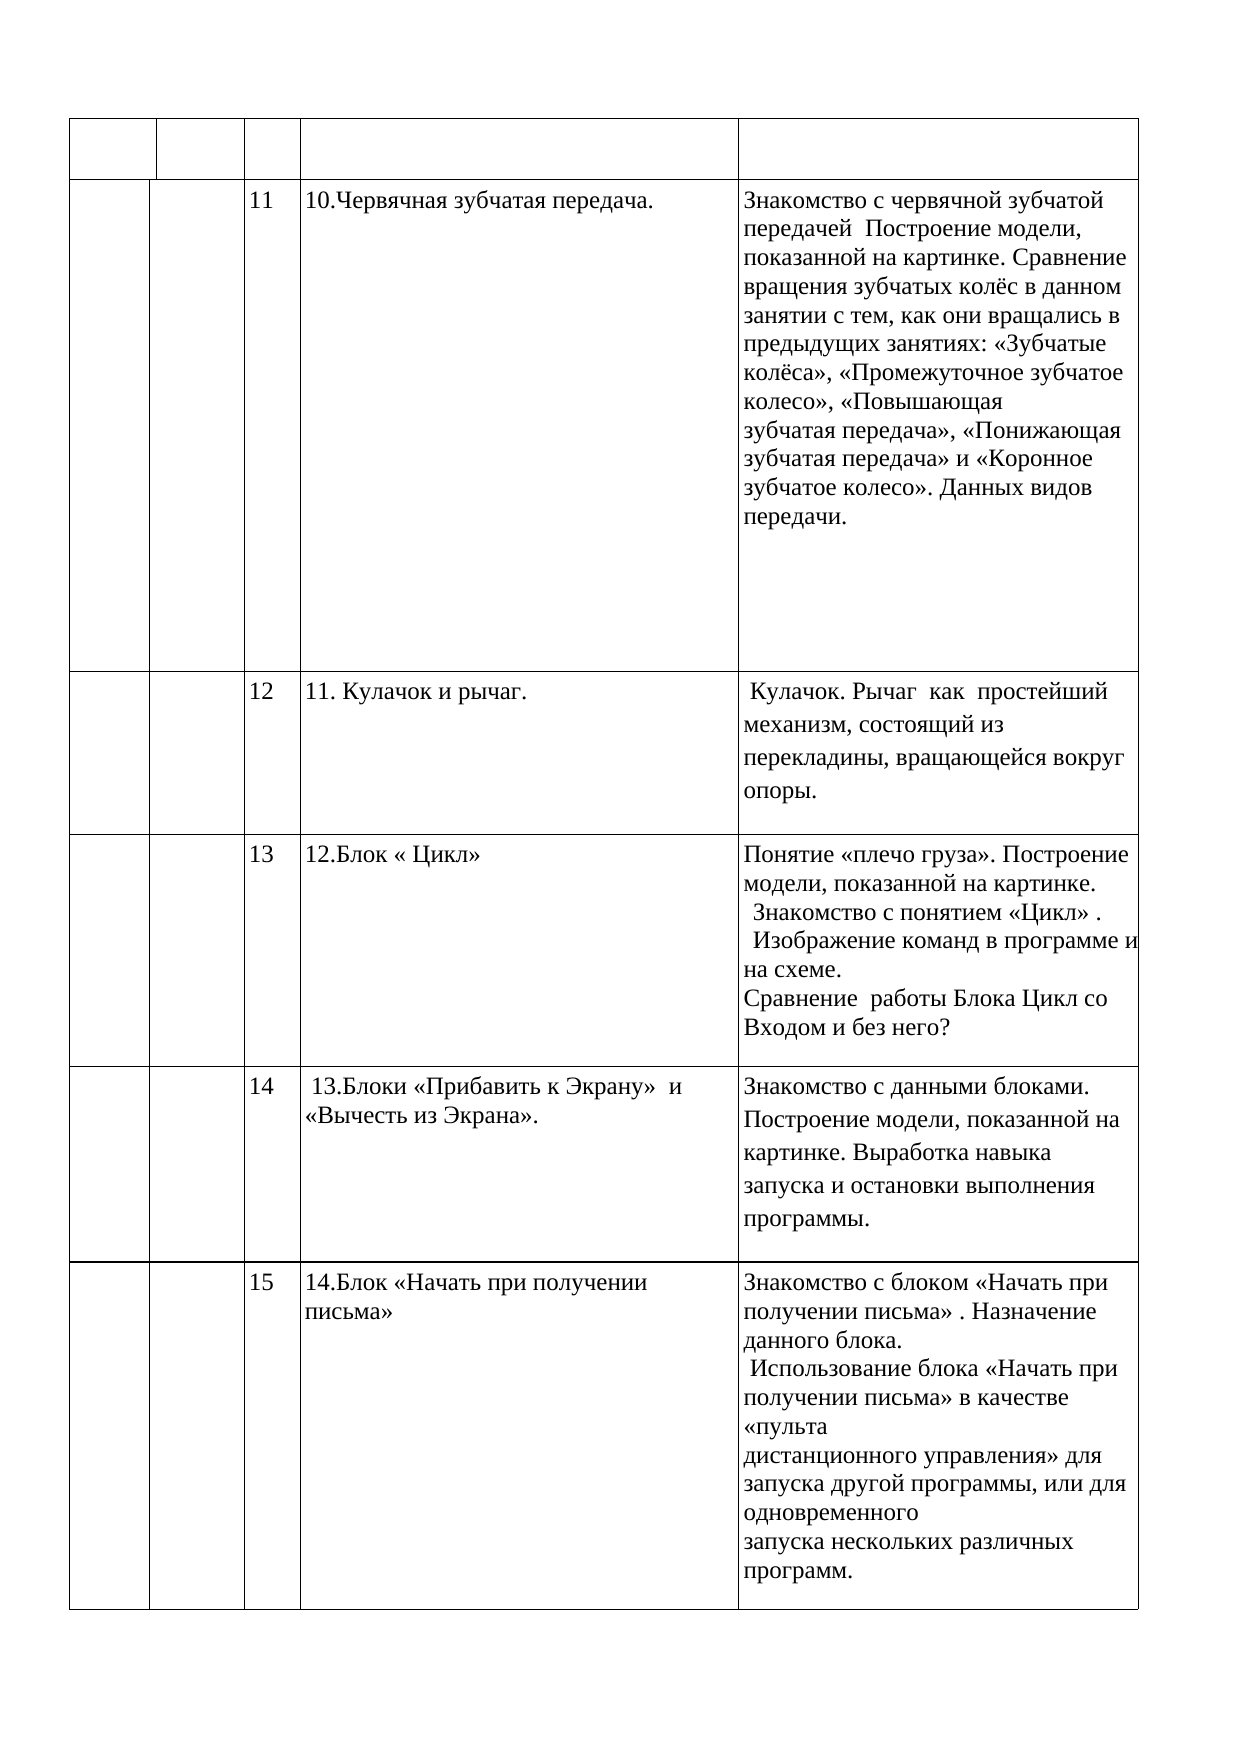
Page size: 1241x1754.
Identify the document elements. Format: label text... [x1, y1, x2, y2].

table_cell 13.Блоки «Прибавить к Экрану» и «Вычесть из Экрана». [301, 1067, 738, 1261]
table_cell [150, 835, 244, 1066]
table_cell 11 [245, 180, 300, 671]
table_cell [70, 835, 149, 1066]
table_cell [301, 119, 738, 179]
table_cell 10.Червячная зубчатая передача. [301, 180, 738, 671]
table_cell Кулачок. Рычаг как простейший механизм, состоящий из перекладины, вращающейся вокруг опоры. [739, 672, 1138, 833]
table_cell 13 [245, 835, 300, 1066]
table_cell 11. Кулачок и рычаг. [301, 672, 738, 833]
table_cell [70, 1067, 149, 1261]
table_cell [739, 119, 1138, 179]
table_cell 12 [245, 672, 300, 833]
table_cell 12.Блок « Цикл» [301, 835, 738, 1066]
table_cell [70, 119, 156, 179]
table_cell Знакомство с червячной зубчатой передачей Построение модели, показанной на картинке. Сравнение вращения зубчатых колёс в данном занятии с тем, как они вращались в предыдущих занятиях: «Зубчатые колёса», «Промежуточное зубчатое колесо», «Повышающая зубчатая передача», «Понижающая зубчатая передача» и «Коронное зубчатое колесо». Данных видов передачи. [739, 180, 1138, 671]
table_cell [150, 1067, 244, 1261]
table_cell 10 [245, 119, 300, 179]
table_cell [70, 672, 149, 833]
table_cell [157, 119, 244, 179]
table_cell 14 [245, 1067, 300, 1261]
table_cell Знакомство с блоком «Начать при получении письма» . Назначение данного блока. Использование блока «Начать при получении письма» в качестве «пульта дистанционного управления» для запуска другой программы, или для одновременного запуска нескольких различных программ. [739, 1263, 1138, 1609]
table_cell [150, 180, 244, 671]
table_cell Понятие «плечо груза». Построение модели, показанной на картинке. Знакомство с понятием «Цикл» . Изображение команд в программе и на схеме. Сравнение работы Блока Цикл со Входом и без него? [739, 835, 1138, 1066]
table_cell [150, 672, 244, 833]
table_cell 15 [245, 1263, 300, 1609]
table_cell [150, 1263, 244, 1609]
table_cell [70, 1263, 149, 1609]
table_cell [70, 180, 149, 671]
table_cell Знакомство с данными блоками. Построение модели, показанной на картинке. Выработка навыка запуска и остановки выполнения программы. [739, 1067, 1138, 1261]
table_cell 14.Блок «Начать при получении письма» [301, 1263, 738, 1609]
